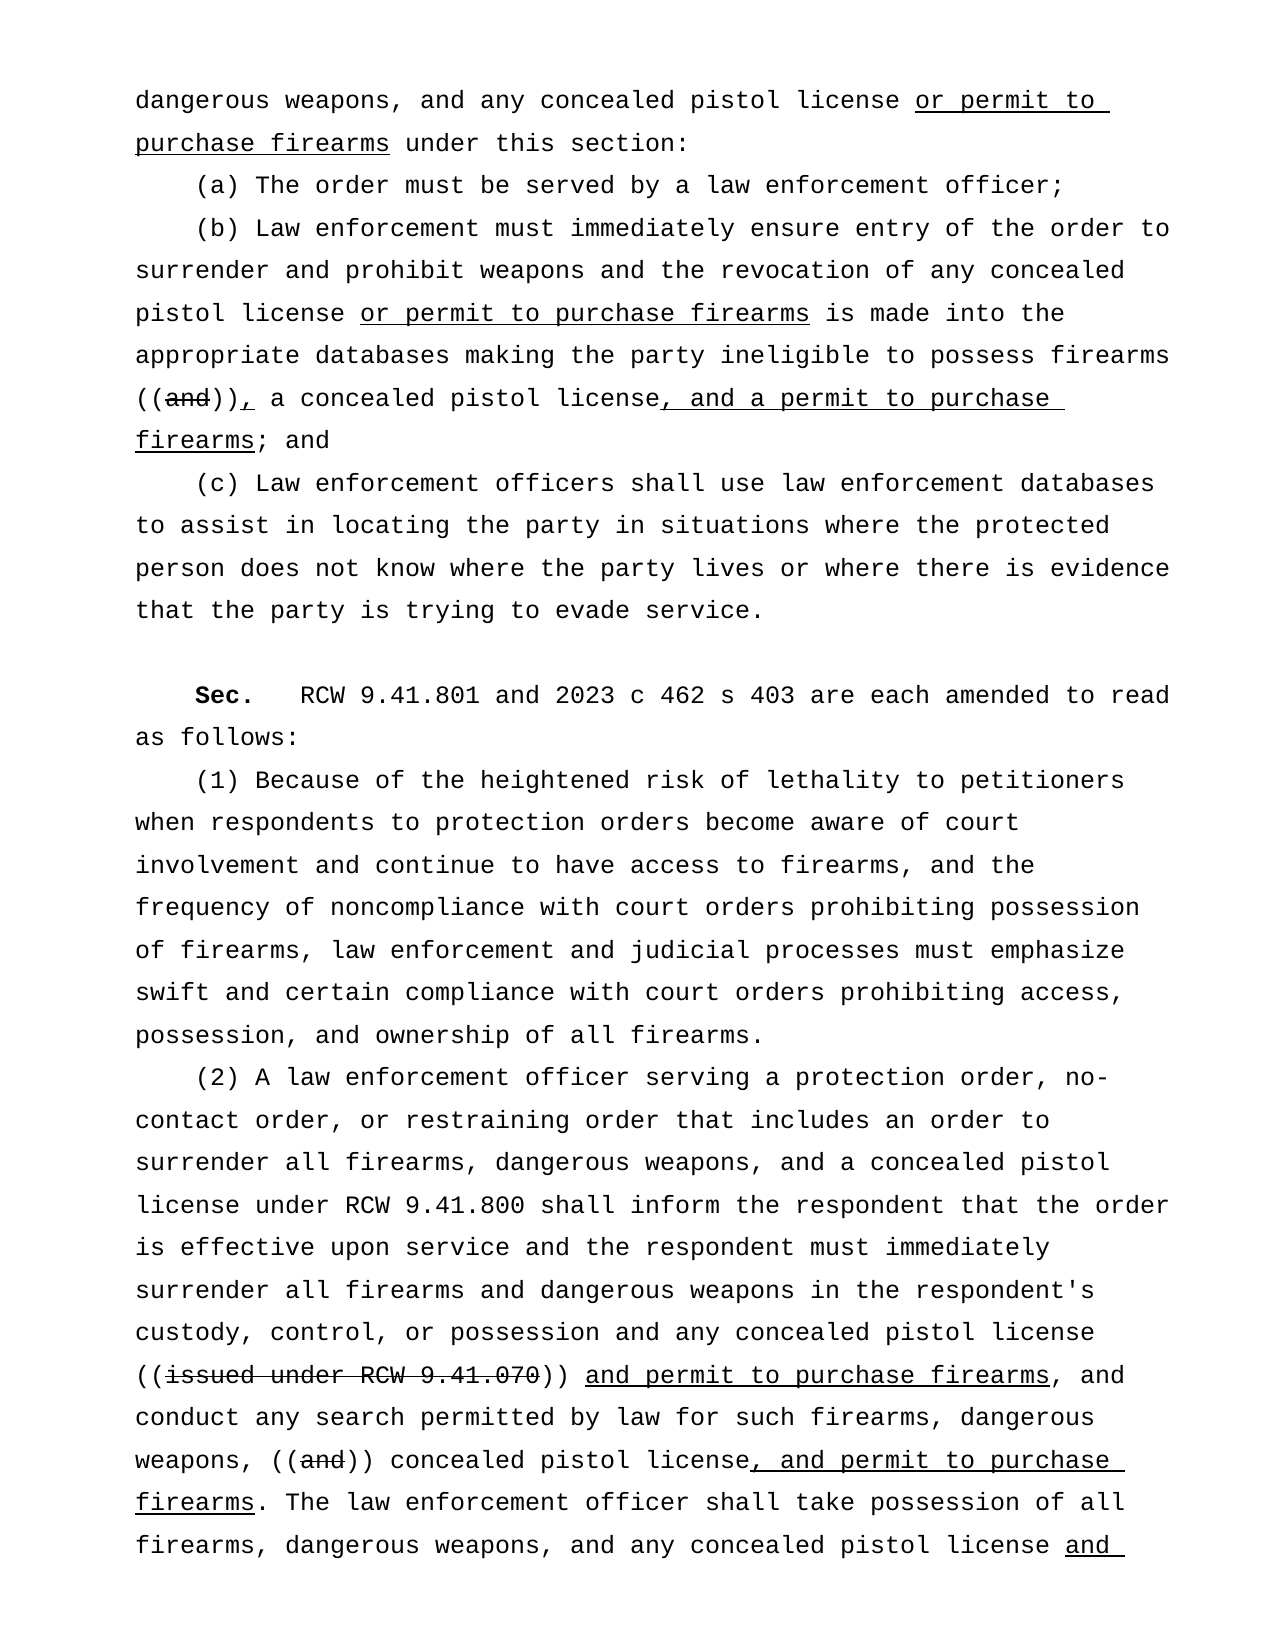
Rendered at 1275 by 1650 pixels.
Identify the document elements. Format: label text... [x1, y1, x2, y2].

text (c) Law enforcement officers shall use law enforcement databases to assist in locating the party in situations where the protected person does not know where the party lives or where there is evidence that the party is trying to evade service. [135, 457, 1170, 627]
text Sec. RCW 9.41.801 and 2023 c 462 s 403 are each amended to read as follows: [135, 669, 1170, 754]
text (a) The order must be served by a law enforcement officer; [135, 160, 1170, 202]
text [135, 75, 1170, 160]
text (1) Because of the heightened risk of lethality to petitioners when respondents to protection orders become aware of court involvement and continue to have access to firearms, and the frequency of noncompliance with court orders prohibiting possession of firearms, law enforcement and judicial processes must emphasize swift and certain compliance with court orders prohibiting access, possession, and ownership of all firearms. [135, 754, 1170, 1052]
text (b) Law enforcement must immediately ensure entry of the order to surrender and prohibit weapons and the revocation of any concealed pistol license or permit to purchase firearms is made into the appropriate databases making the party ineligible to possess firearms ((and)), a concealed pistol license, and a permit to purchase firearms; and [135, 202, 1170, 457]
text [135, 1052, 1170, 1562]
